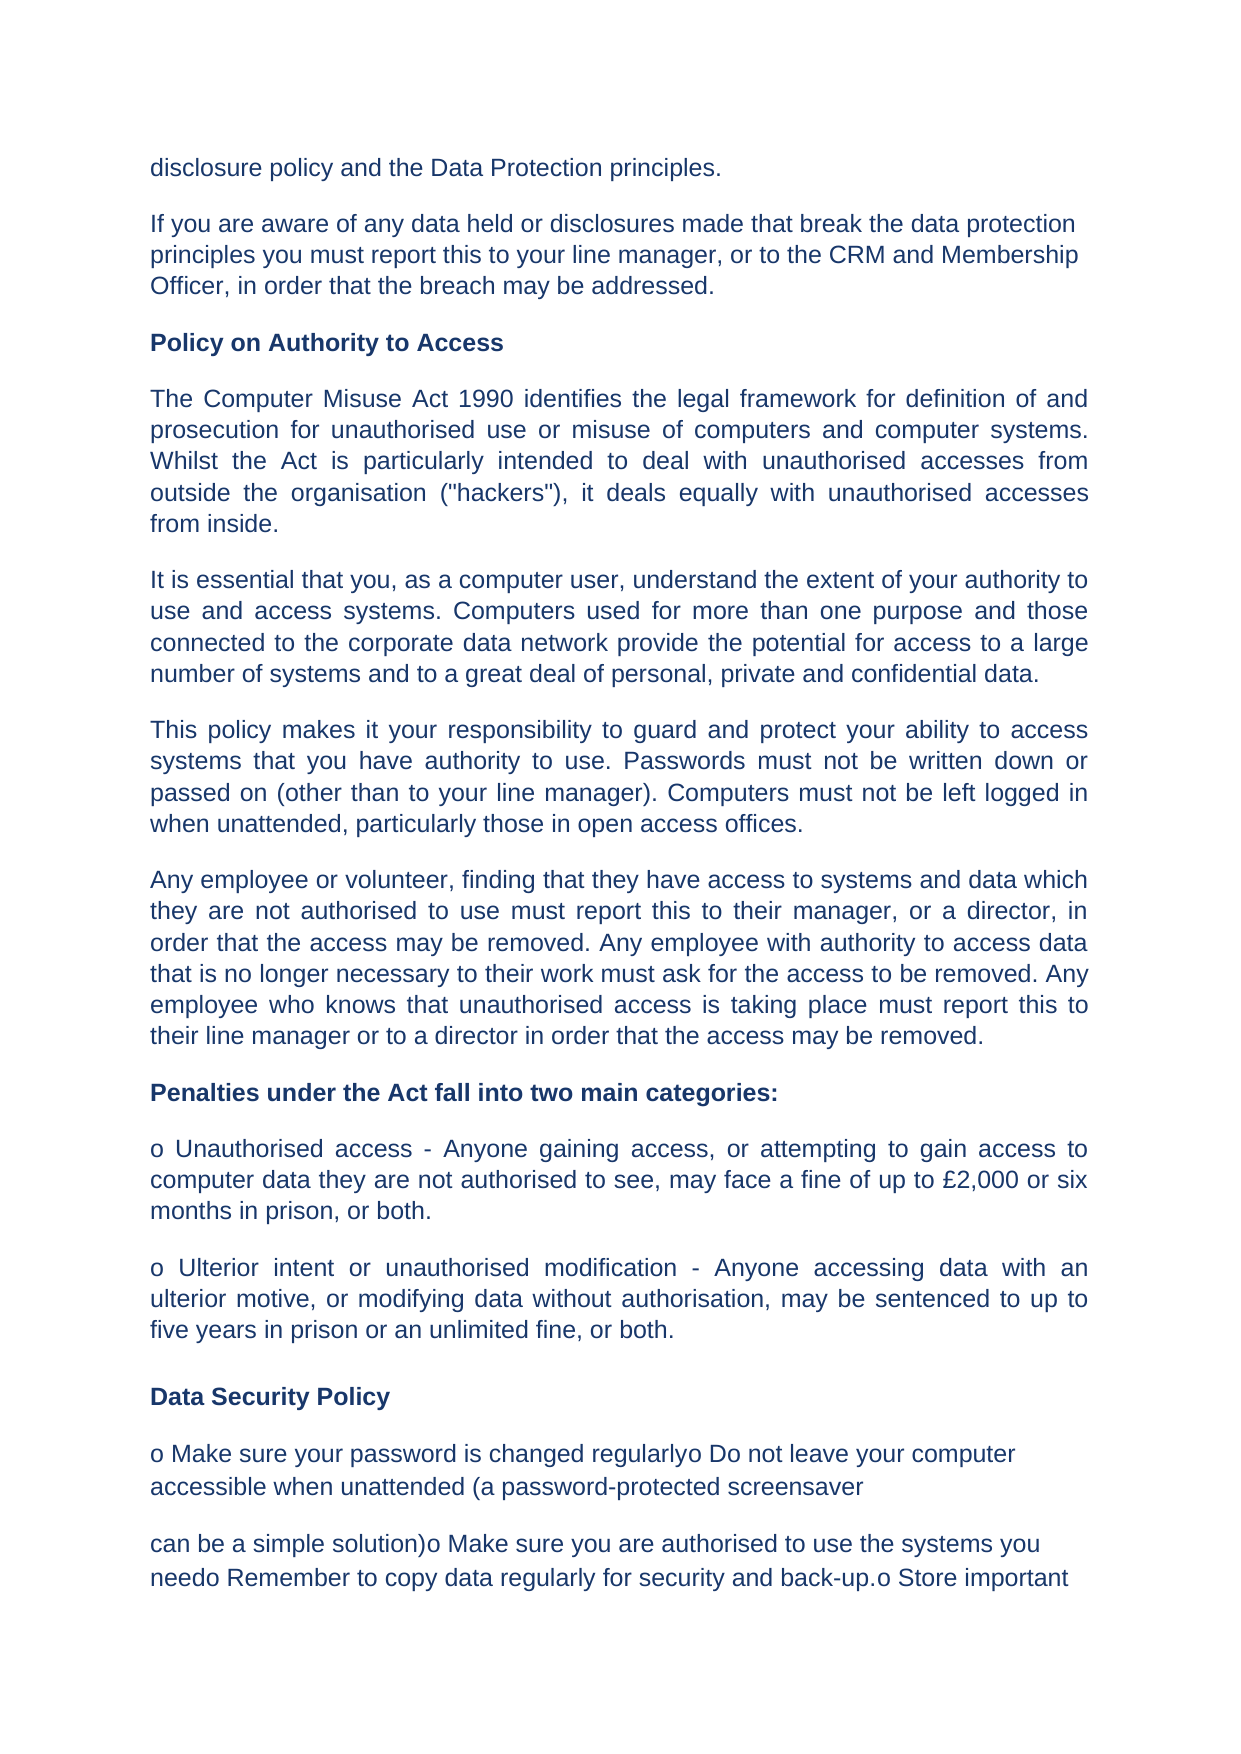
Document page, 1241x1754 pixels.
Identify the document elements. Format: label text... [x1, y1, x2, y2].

text The Computer Misuse Act 1990 identifies the legal framework for definition of and prosecution for unauthorised use or misuse of computers and computer systems. Whilst the Act is particularly intended to deal with unauthorised accesses from outside the organisation ("hackers"), it deals equally with unauthorised accesses from inside. [150, 381, 1090, 537]
text o Ulterior intent or unauthorised modification - Anyone accessing data with an ulterior motive, or modifying data without authorisation, may be sentenced to up to five years in prison or an unlimited fine, or both. [150, 1250, 1090, 1344]
text Penalties under the Act fall into two main categories: [150, 1075, 1090, 1106]
text Any employee or volunteer, finding that they have access to systems and data which they are not authorised to use must report this to their manager, or a director, in order that the access may be removed. Any employee with authority to access data that is no longer necessary to their work must ask for the access to be removed. Any employee who knows that unauthorised access is taking place must report this to their line manager or to a director in order that the access may be removed. [150, 862, 1090, 1050]
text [150, 150, 1090, 181]
text Data Security Policy [150, 1369, 1090, 1410]
text o Unauthorised access - Anyone gaining access, or attempting to gain access to computer data they are not authorised to see, may face a fine of up to £2,000 or six months in prison, or both. [150, 1131, 1090, 1225]
text Policy on Authority to Access [150, 325, 1090, 356]
text It is essential that you, as a computer user, understand the extent of your authority to use and access systems. Computers used for more than one purpose and those connected to the corporate data network provide the potential for access to a large number of systems and to a great deal of personal, private and confidential data. [150, 562, 1090, 687]
text This policy makes it your responsibility to guard and protect your ability to access systems that you have authority to use. Passwords must not be written down or passed on (other than to your line manager). Computers must not be left logged in when unattended, particularly those in open access offices. [150, 712, 1090, 837]
text If you are aware of any data held or disclosures made that break the data protection principles you must report this to your line manager, or to the CRM and Membership Officer, in order that the breach may be addressed. [150, 206, 1090, 300]
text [150, 1526, 1090, 1594]
text o Make sure your password is changed regularly o Do not leave your computer accessible when unattended (a password-protected screensaver [150, 1435, 1090, 1501]
